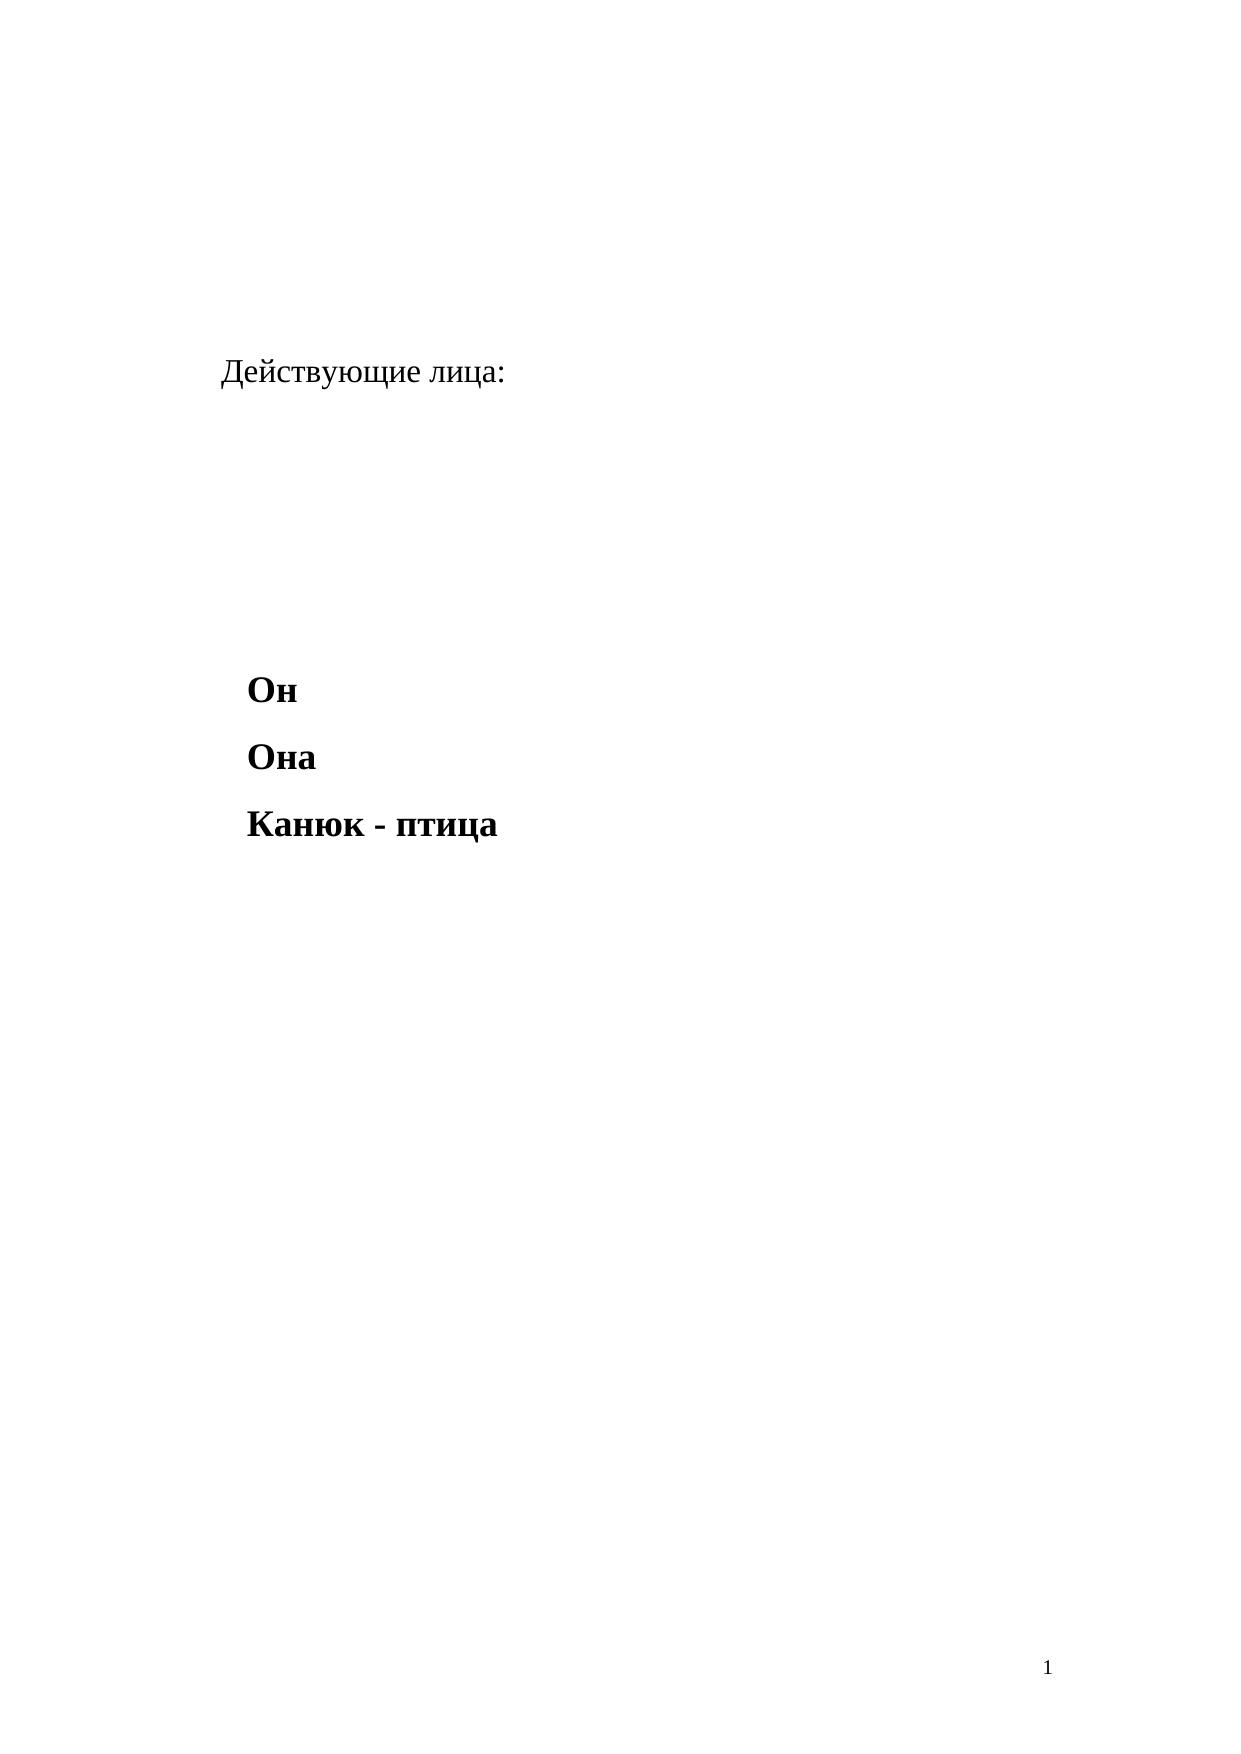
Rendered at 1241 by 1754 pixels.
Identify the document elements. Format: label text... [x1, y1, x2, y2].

subtitle Она [187, 735, 1053, 778]
subtitle Он [187, 667, 1053, 711]
subtitle Канюк - птица [187, 802, 1053, 845]
subtitle Действующие лица: [187, 351, 1053, 389]
